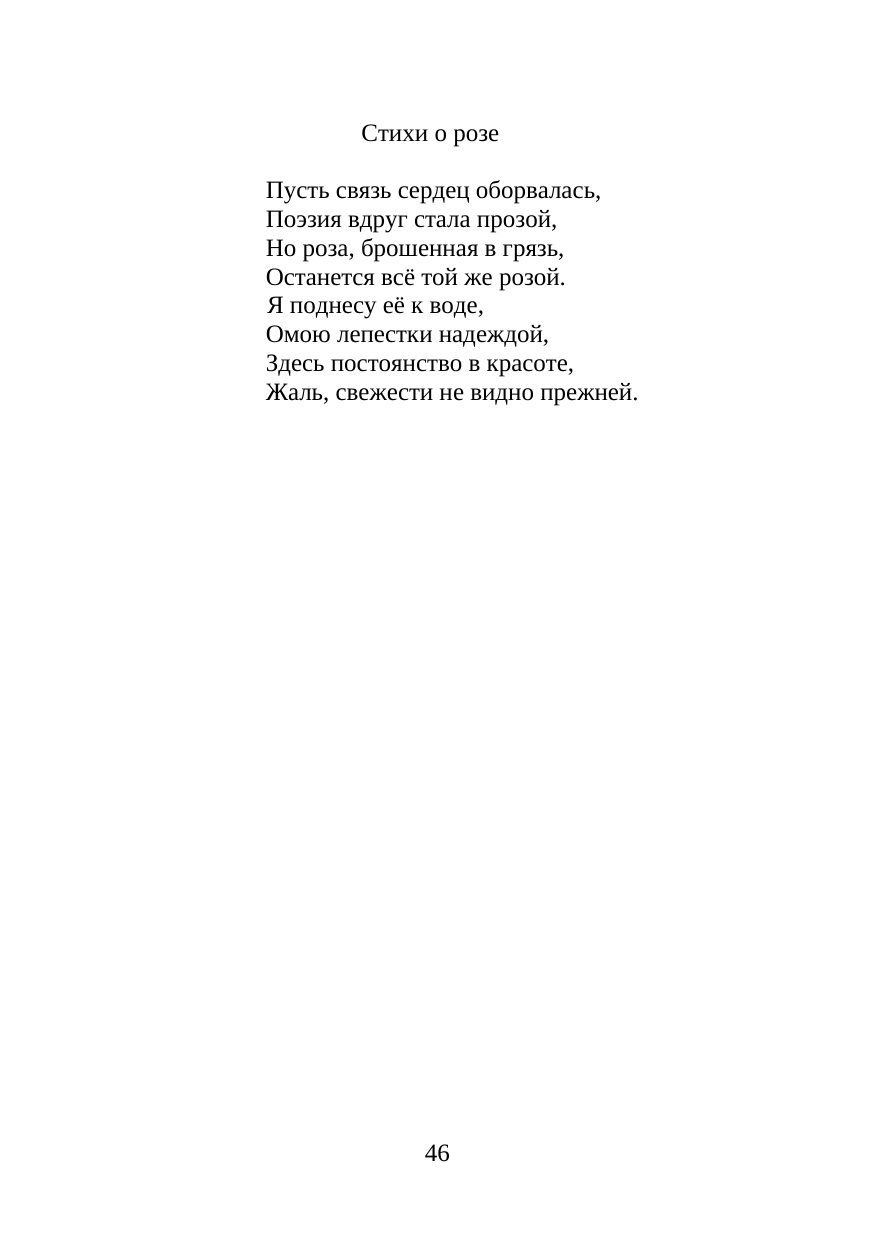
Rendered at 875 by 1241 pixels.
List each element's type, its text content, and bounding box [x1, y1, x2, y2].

text Омою лепестки надеждой, [118, 319, 756, 348]
text Стихи о розе [339, 118, 756, 147]
text Поэзия вдруг стала прозой, [118, 204, 756, 233]
text Здесь постоянство в красоте, [118, 348, 756, 377]
text Останется всё той же розой. [118, 262, 756, 291]
text Жаль, свежести не видно прежней. [118, 377, 756, 406]
text Пусть связь сердец оборвалась, [118, 176, 756, 204]
text Но роза, брошенная в грязь, [118, 233, 756, 262]
text Я поднесу её к воде, [118, 291, 756, 319]
